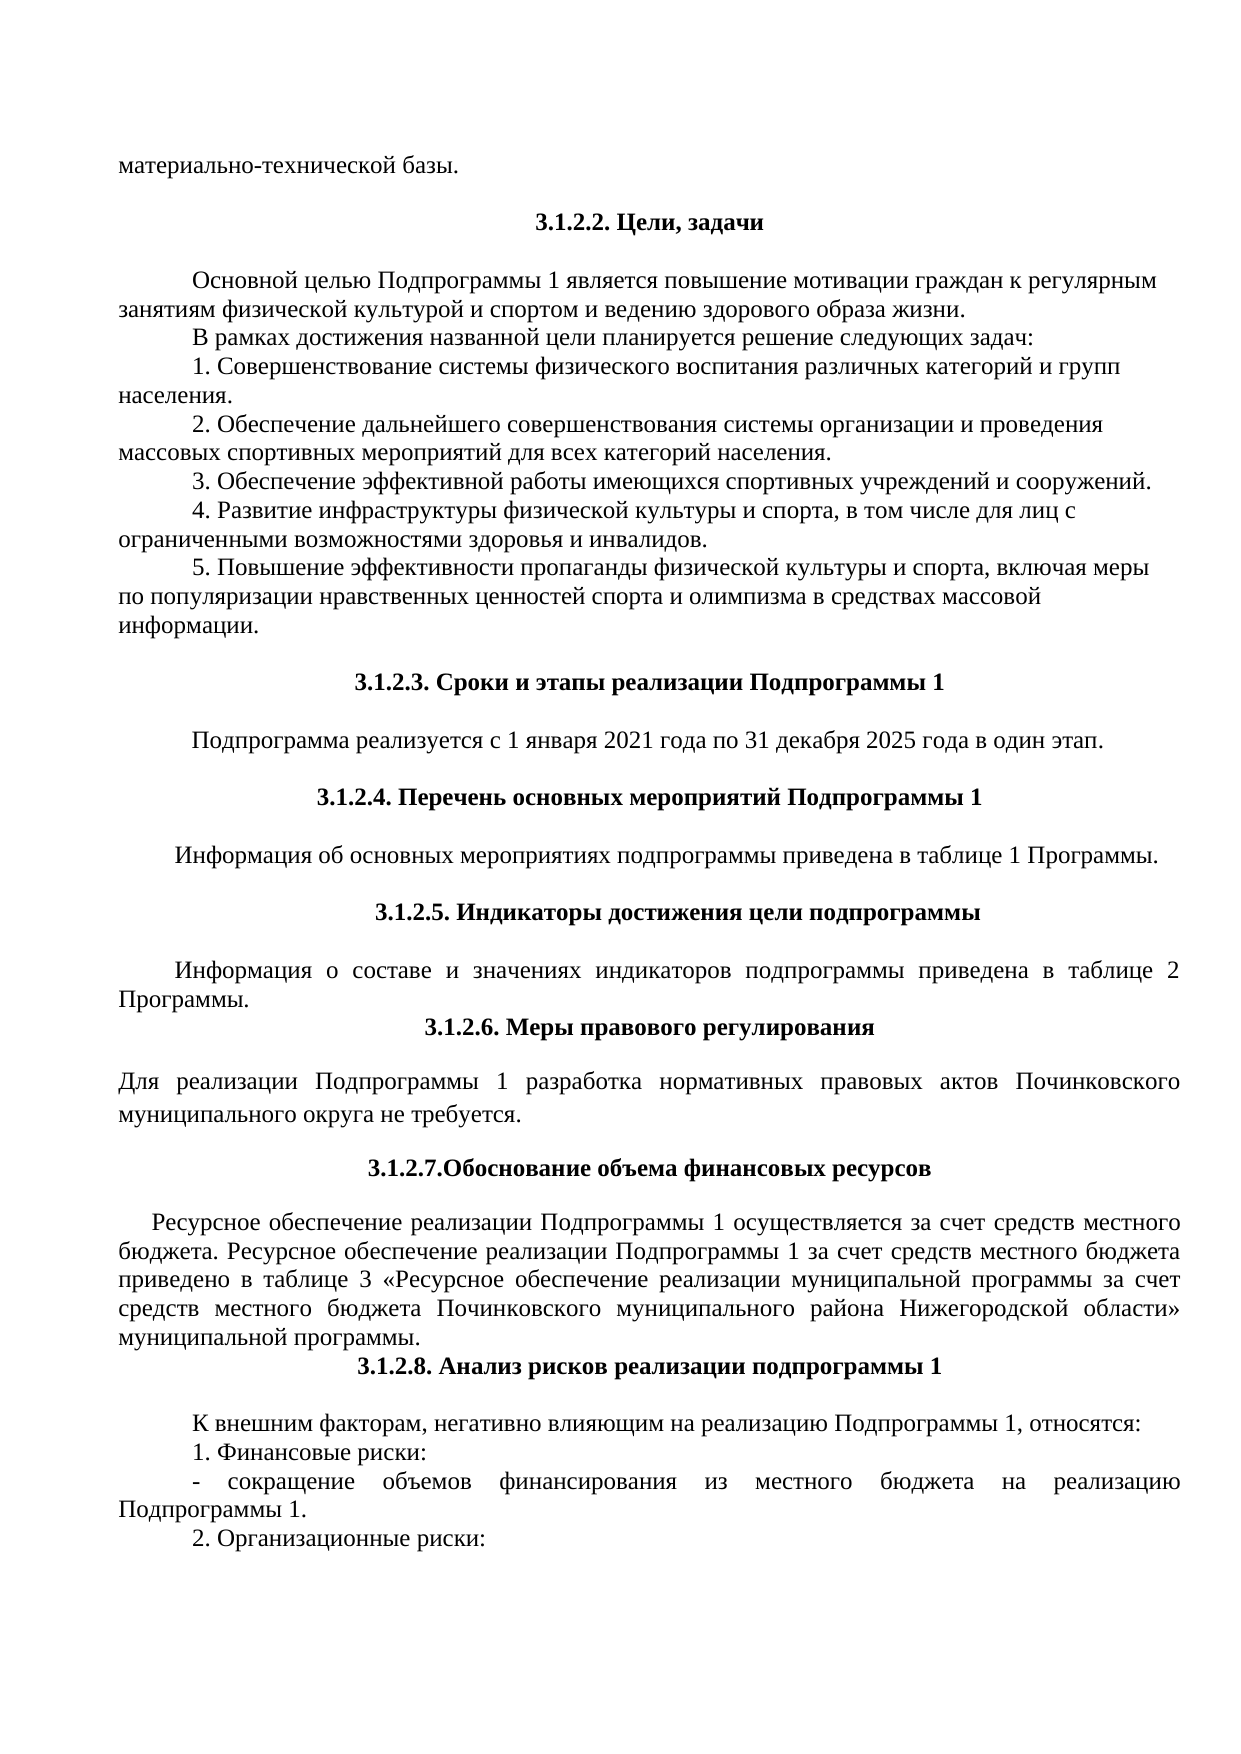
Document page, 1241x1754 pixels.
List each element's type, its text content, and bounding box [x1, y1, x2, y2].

text Ресурсное обеспечение реализации Подпрограммы 1 осуществляется за счет средств местного бюджета. Ресурсное обеспечение реализации Подпрограммы 1 за счет средств местного бюджета приведено в таблице 3 «Ресурсное обеспечение реализации муниципальной программы за счет средств местного бюджета Починковского муниципального района Нижегородской области» муниципальной программы. [118, 1207, 1181, 1351]
text 3.1.2.8. Анализ рисков реализации подпрограммы 1 [118, 1351, 1181, 1379]
text - сокращение объемов финансирования из местного бюджета на реализацию Подпрограммы 1. [118, 1466, 1181, 1523]
text 1. Совершенствование системы физического воспитания различных категорий и групп населения. [118, 351, 1181, 409]
text 4. Развитие инфраструктуры физической культуры и спорта, в том числе для лиц с ограниченными возможностями здоровья и инвалидов. [118, 495, 1181, 552]
text Основной целью Подпрограммы 1 является повышение мотивации граждан к регулярным занятиям физической культурой и спортом и ведению здорового образа жизни. [118, 265, 1181, 322]
text Подпрограмма реализуется с 1 января 2021 года по 31 декабря 2025 года в один этап. [118, 725, 1181, 754]
text 2. Организационные риски: [118, 1523, 1181, 1552]
text В рамках достижения названной цели планируется решение следующих задач: [118, 322, 1181, 351]
text Для реализации Подпрограммы 1 разработка нормативных правовых актов Починковского муниципального округа не требуется. [118, 1066, 1181, 1128]
text К внешним факторам, негативно влияющим на реализацию Подпрограммы 1, относятся: [118, 1408, 1181, 1437]
text 3.1.2.4. Перечень основных мероприятий Подпрограммы 1 [118, 782, 1181, 811]
text 2. Обеспечение дальнейшего совершенствования системы организации и проведения массовых спортивных мероприятий для всех категорий населения. [118, 409, 1181, 466]
text 3.1.2.7.Обоснование объема финансовых ресурсов [118, 1153, 1181, 1182]
text 3.1.2.6. Меры правового регулирования [118, 1012, 1181, 1041]
text 5. Повышение эффективности пропаганды физической культуры и спорта, включая меры по популяризации нравственных ценностей спорта и олимпизма в средствах массовой информации. [118, 552, 1181, 639]
text 1. Финансовые риски: [118, 1437, 1181, 1466]
text 3. Обеспечение эффективной работы имеющихся спортивных учреждений и сооружений. [118, 466, 1181, 495]
text 3.1.2.2. Цели, задачи [118, 207, 1181, 236]
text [118, 150, 1181, 179]
text Информация о составе и значениях индикаторов подпрограммы приведена в таблице 2 Программы. [118, 955, 1181, 1012]
text 3.1.2.3. Сроки и этапы реализации Подпрограммы 1 [118, 667, 1181, 696]
text 3.1.2.5. Индикаторы достижения цели подпрограммы [118, 897, 1181, 926]
text Информация об основных мероприятиях подпрограммы приведена в таблице 1 Программы. [118, 840, 1181, 869]
